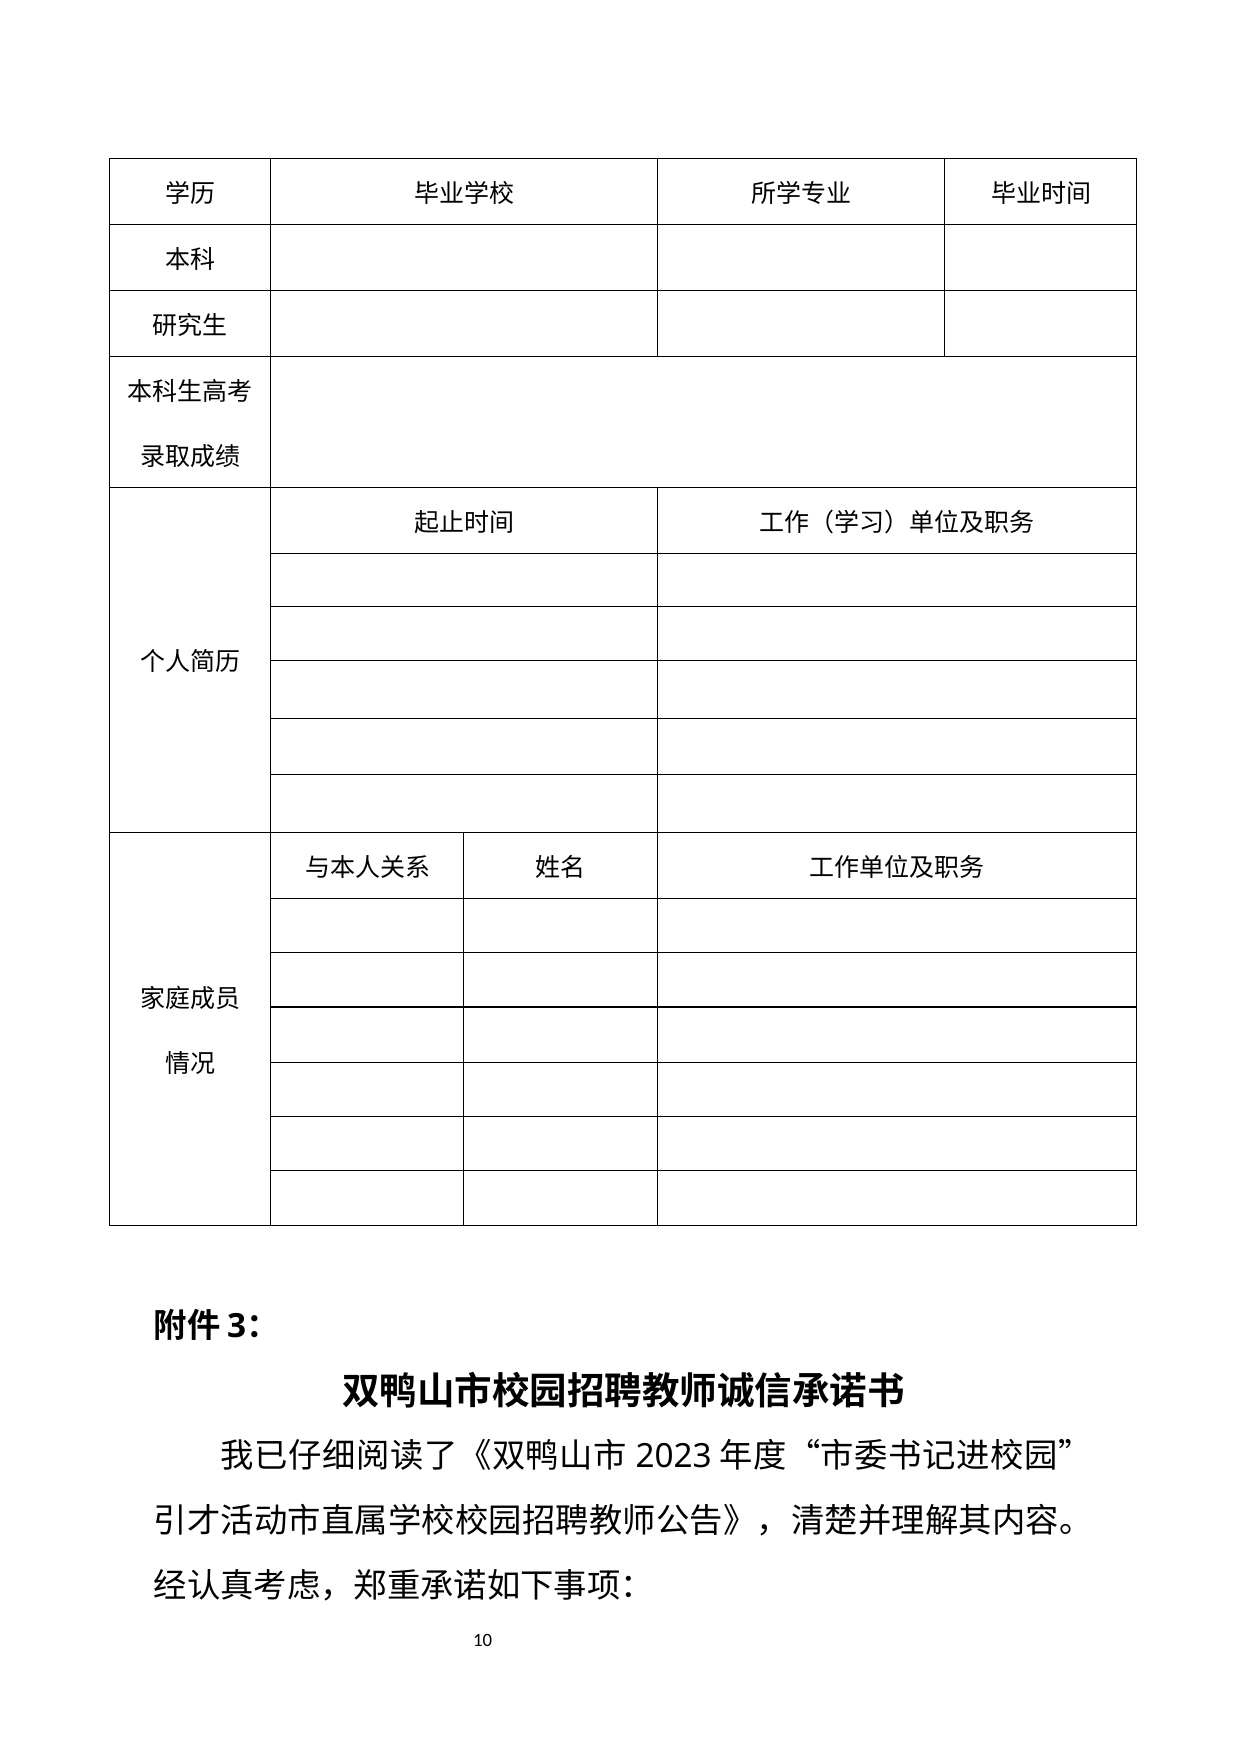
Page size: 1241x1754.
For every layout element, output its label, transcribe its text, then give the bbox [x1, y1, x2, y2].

table_cell [271, 1008, 463, 1062]
table_cell [271, 607, 657, 660]
table_cell 工作（学习）单位及职务 [658, 488, 1136, 553]
text 附件3： [153, 1291, 1093, 1356]
text 我已仔细阅读了《双鸭山市2023年度“市委书记进校园”引才活动市直属学校校园招聘教师公告》，清楚并理解其内容。经认真考虑，郑重承诺如下事项： [153, 1421, 1093, 1616]
table_cell [464, 1008, 657, 1062]
table_cell [271, 291, 657, 356]
table_cell [658, 291, 944, 356]
table_cell [658, 953, 1136, 1006]
table_cell [271, 1063, 463, 1116]
table_cell [658, 899, 1136, 952]
table_cell [658, 661, 1136, 717]
table_cell [464, 1063, 657, 1116]
table_cell [658, 775, 1136, 832]
table_cell 起止时间 [271, 488, 657, 553]
table_cell 毕业学校 [271, 159, 657, 224]
table_cell [464, 1117, 657, 1170]
table_cell [271, 719, 657, 774]
table_cell 研究生 [110, 291, 270, 356]
table_cell 个人简历 [110, 488, 270, 832]
table_cell [271, 1117, 463, 1170]
table_cell [271, 953, 463, 1006]
table_cell [658, 607, 1136, 660]
table_cell [945, 291, 1136, 356]
table_cell 与本人关系 [271, 833, 463, 898]
table_cell [658, 1171, 1136, 1225]
table_cell [271, 899, 463, 952]
table_cell [271, 1171, 463, 1225]
table_cell [658, 554, 1136, 606]
table_cell [271, 554, 657, 606]
table_cell 所学专业 [658, 159, 944, 224]
table_cell 学历 [110, 159, 270, 224]
table_cell [658, 225, 944, 290]
table_cell [271, 775, 657, 832]
table_cell [464, 953, 657, 1006]
table_cell 姓名 [464, 833, 657, 898]
table_cell [464, 899, 657, 952]
table_cell 本科 [110, 225, 270, 290]
table_cell 工作单位及职务 [658, 833, 1136, 898]
table_cell [658, 719, 1136, 774]
table_cell [271, 661, 657, 717]
table_cell [945, 225, 1136, 290]
table_cell [271, 357, 1136, 487]
table_cell [464, 1171, 657, 1225]
table_cell [658, 1063, 1136, 1116]
table_cell [271, 225, 657, 290]
text 双鸭山市校园招聘教师诚信承诺书 [153, 1356, 1093, 1421]
table_cell 家庭成员 情况 [110, 833, 270, 1225]
table_cell 毕业时间 [945, 159, 1136, 224]
table_cell [658, 1008, 1136, 1062]
table_cell [658, 1117, 1136, 1170]
table_cell 本科生高考录取成绩 [110, 357, 270, 487]
